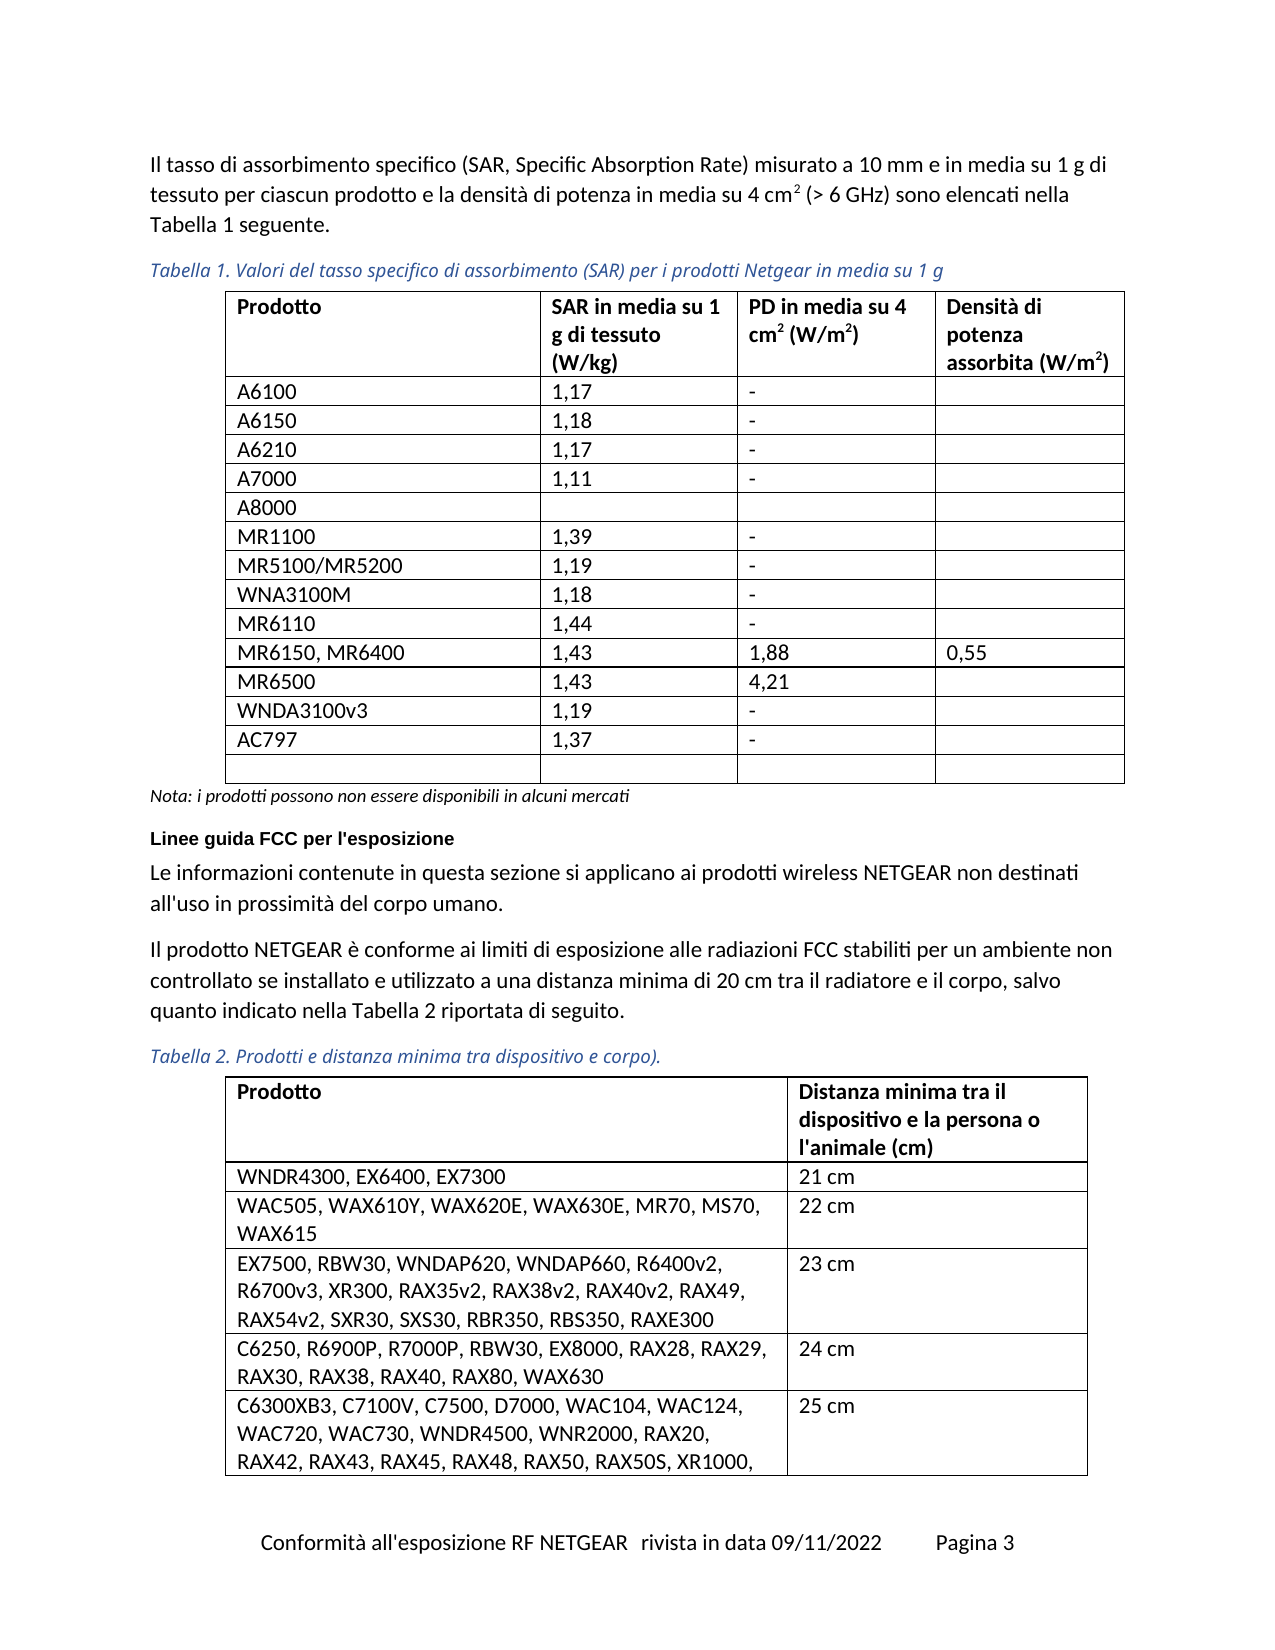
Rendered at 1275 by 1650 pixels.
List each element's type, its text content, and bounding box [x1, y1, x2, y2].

table_cell 1,44 [541, 609, 737, 637]
table_header SAR in media su 1 g di tessuto (W/kg) [541, 292, 737, 376]
table_cell 22 cm [788, 1192, 1087, 1248]
table_header Distanza minima tra il dispositivo e la persona o l'animale (cm) [788, 1078, 1087, 1161]
table_header Prodotto [226, 292, 540, 376]
table_cell - [738, 726, 935, 754]
table_cell [936, 668, 1124, 696]
table_cell 1,37 [541, 726, 737, 754]
table_cell 1,43 [541, 668, 737, 696]
table_cell - [738, 464, 935, 492]
text Il tasso di assorbimento specifico (SAR, Specific Absorption Rate) misurato a 10 mm e in media su 1 g di tessuto per ciascun prodotto e la densità di potenza in media su 4 cm2 (> 6 GHz) sono elencati nella Tabella 1 seguente. [150, 150, 1125, 238]
text Le informazioni contenute in questa sezione si applicano ai prodotti wireless NETGEAR non destinati all'uso in prossimità del corpo umano. [150, 858, 1125, 917]
table_cell MR1100 [226, 522, 540, 550]
table_cell 1,19 [541, 697, 737, 724]
table_cell 1,18 [541, 580, 737, 608]
table_cell A6100 [226, 377, 540, 405]
table_cell - [738, 406, 935, 434]
table_cell A7000 [226, 464, 540, 492]
table_cell - [738, 551, 935, 579]
table_cell 0,55 [936, 639, 1124, 666]
table_cell [936, 493, 1124, 521]
table_cell 1,18 [541, 406, 737, 434]
table_cell 1,43 [541, 639, 737, 666]
table_cell 21 cm [788, 1163, 1087, 1191]
table_cell - [738, 580, 935, 608]
table_cell [936, 435, 1124, 463]
table_cell [936, 580, 1124, 608]
table_cell A6210 [226, 435, 540, 463]
table_cell 1,88 [738, 639, 935, 666]
table_cell 4,21 [738, 668, 935, 696]
table_cell [936, 755, 1124, 783]
table_cell [936, 609, 1124, 637]
table_cell 1,17 [541, 377, 737, 405]
table_cell 1,17 [541, 435, 737, 463]
table_header PD in media su 4 cm2 (W/m2) [738, 292, 935, 376]
table_cell 25 cm [788, 1391, 1087, 1475]
table_cell [738, 755, 935, 783]
table_cell C6250, R6900P, R7000P, RBW30, EX8000, RAX28, RAX29, RAX30, RAX38, RAX40, RAX80, WAX630 [226, 1334, 787, 1390]
table_cell WAC505, WAX610Y, WAX620E, WAX630E, MR70, MS70, WAX615 [226, 1192, 787, 1248]
subtitle Linee guida FCC per l'esposizione [150, 827, 1125, 849]
table_cell MR6500 [226, 668, 540, 696]
table_cell [936, 551, 1124, 579]
table_cell [936, 464, 1124, 492]
table_cell - [738, 609, 935, 637]
table_cell 24 cm [788, 1334, 1087, 1390]
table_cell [226, 1391, 787, 1475]
table_cell [936, 406, 1124, 434]
table_cell 1,39 [541, 522, 737, 550]
table_cell - [738, 522, 935, 550]
table_cell - [738, 377, 935, 405]
table_cell [936, 377, 1124, 405]
table_cell MR6150, MR6400 [226, 639, 540, 666]
table_cell [936, 697, 1124, 724]
subtitle Tabella 1. Valori del tasso specifico di assorbimento (SAR) per i prodotti Netgear in media su 1 g [150, 257, 1125, 283]
table_cell A8000 [226, 493, 540, 521]
table_cell WNDR4300, EX6400, EX7300 [226, 1163, 787, 1191]
text Il prodotto NETGEAR è conforme ai limiti di esposizione alle radiazioni FCC stabiliti per un ambiente non controllato se installato e utilizzato a una distanza minima di 20 cm tra il radiatore e il corpo, salvo quanto indicato nella Tabella 2 riportata di seguito. [150, 936, 1125, 1024]
table_cell A6150 [226, 406, 540, 434]
table_cell EX7500, RBW30, WNDAP620, WNDAP660, R6400v2, R6700v3, XR300, RAX35v2, RAX38v2, RAX40v2, RAX49, RAX54v2, SXR30, SXS30, RBR350, RBS350, RAXE300 [226, 1249, 787, 1333]
table_cell WNA3100M [226, 580, 540, 608]
table_header Prodotto [226, 1078, 787, 1161]
text Nota: i prodotti possono non essere disponibili in alcuni mercati [150, 784, 1125, 807]
table_cell [226, 755, 540, 783]
table_cell MR6110 [226, 609, 540, 637]
table_cell [738, 493, 935, 521]
table_cell WNDA3100v3 [226, 697, 540, 724]
table_cell [936, 726, 1124, 754]
table_cell MR5100/MR5200 [226, 551, 540, 579]
table_cell 23 cm [788, 1249, 1087, 1333]
table_cell - [738, 435, 935, 463]
table_cell 1,11 [541, 464, 737, 492]
table_cell [936, 522, 1124, 550]
subtitle Tabella 2. Prodotti e distanza minima tra dispositivo e corpo). [150, 1043, 1125, 1068]
table_cell AC797 [226, 726, 540, 754]
table_cell - [738, 697, 935, 724]
table_cell 1,19 [541, 551, 737, 579]
table_header Densità di potenza assorbita (W/m2) [936, 292, 1124, 376]
table_cell [541, 493, 737, 521]
table_cell [541, 755, 737, 783]
